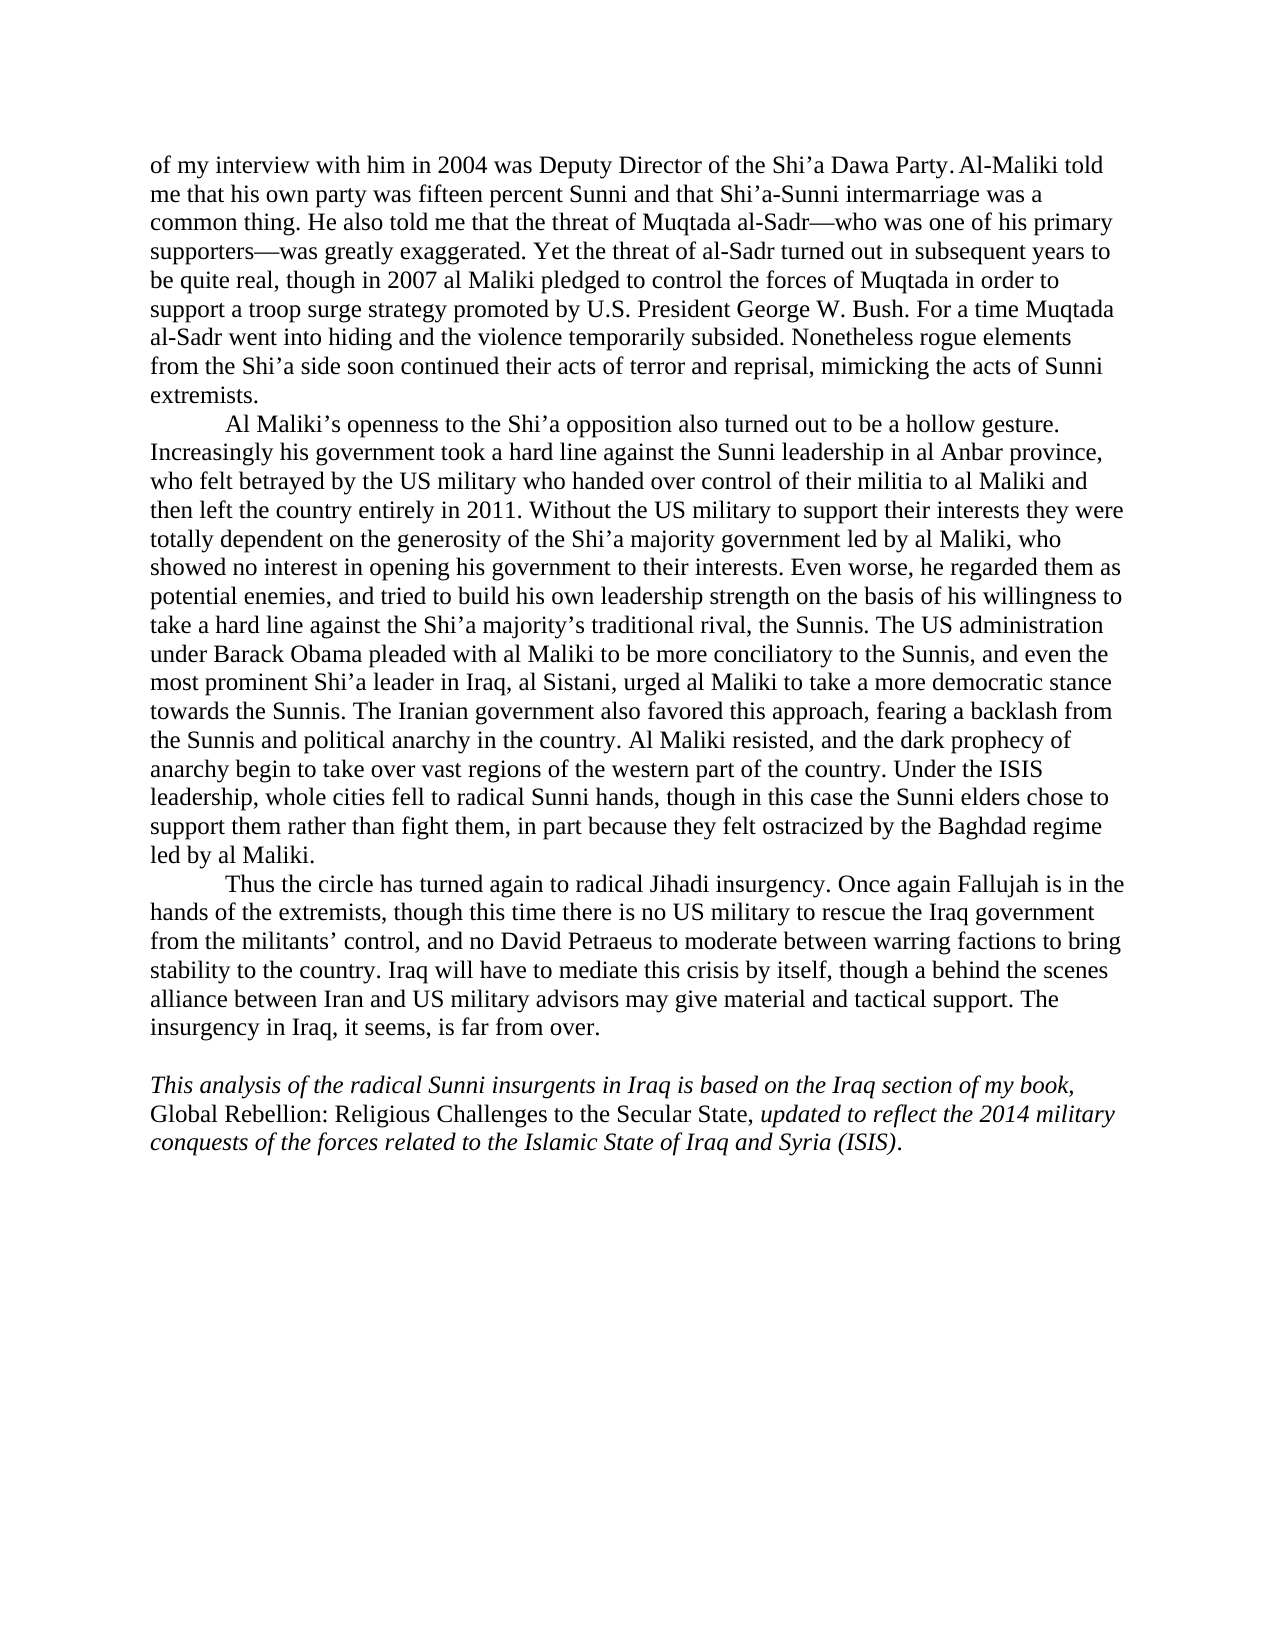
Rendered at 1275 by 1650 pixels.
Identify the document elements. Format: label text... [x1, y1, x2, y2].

text Thus the circle has turned again to radical Jihadi insurgency. Once again Fallujah is in the hands of the extremists, though this time there is no US military to rescue the Iraq government from the militants’ control, and no David Petraeus to moderate between warring factions to bring stability to the country. Iraq will have to mediate this crisis by itself, though a behind the scenes alliance between Iran and US military advisors may give material and tactical support. The insurgency in Iraq, it seems, is far from over. [150, 869, 1125, 1041]
text Al Maliki’s openness to the Shi’a opposition also turned out to be a hollow gesture. Increasingly his government took a hard line against the Sunni leadership in al Anbar province, who felt betrayed by the US military who handed over control of their militia to al Maliki and then left the country entirely in 2011. Without the US military to support their interests they were totally dependent on the generosity of the Shi’a majority government led by al Maliki, who showed no interest in opening his government to their interests. Even worse, he regarded them as potential enemies, and tried to build his own leadership strength on the basis of his willingness to take a hard line against the Shi’a majority’s traditional rival, the Sunnis. The US administration under Barack Obama pleaded with al Maliki to be more conciliatory to the Sunnis, and even the most prominent Shi’a leader in Iraq, al Sistani, urged al Maliki to take a more democratic stance towards the Sunnis. The Iranian government also favored this approach, fearing a backlash from the Sunnis and political anarchy in the country. Al Maliki resisted, and the dark prophecy of anarchy begin to take over vast regions of the western part of the country. Under the ISIS leadership, whole cities fell to radical Sunni hands, though in this case the Sunni elders chose to support them rather than fight them, in part because they felt ostracized by the Baghdad regime led by al Maliki. [150, 409, 1125, 869]
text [150, 150, 1125, 409]
text This analysis of the radical Sunni insurgents in Iraq is based on the Iraq section of my book, Global Rebellion: Religious Challenges to the Secular State, updated to reflect the 2014 military conquests of the forces related to the Islamic State of Iraq and Syria (ISIS). [150, 1070, 1125, 1156]
